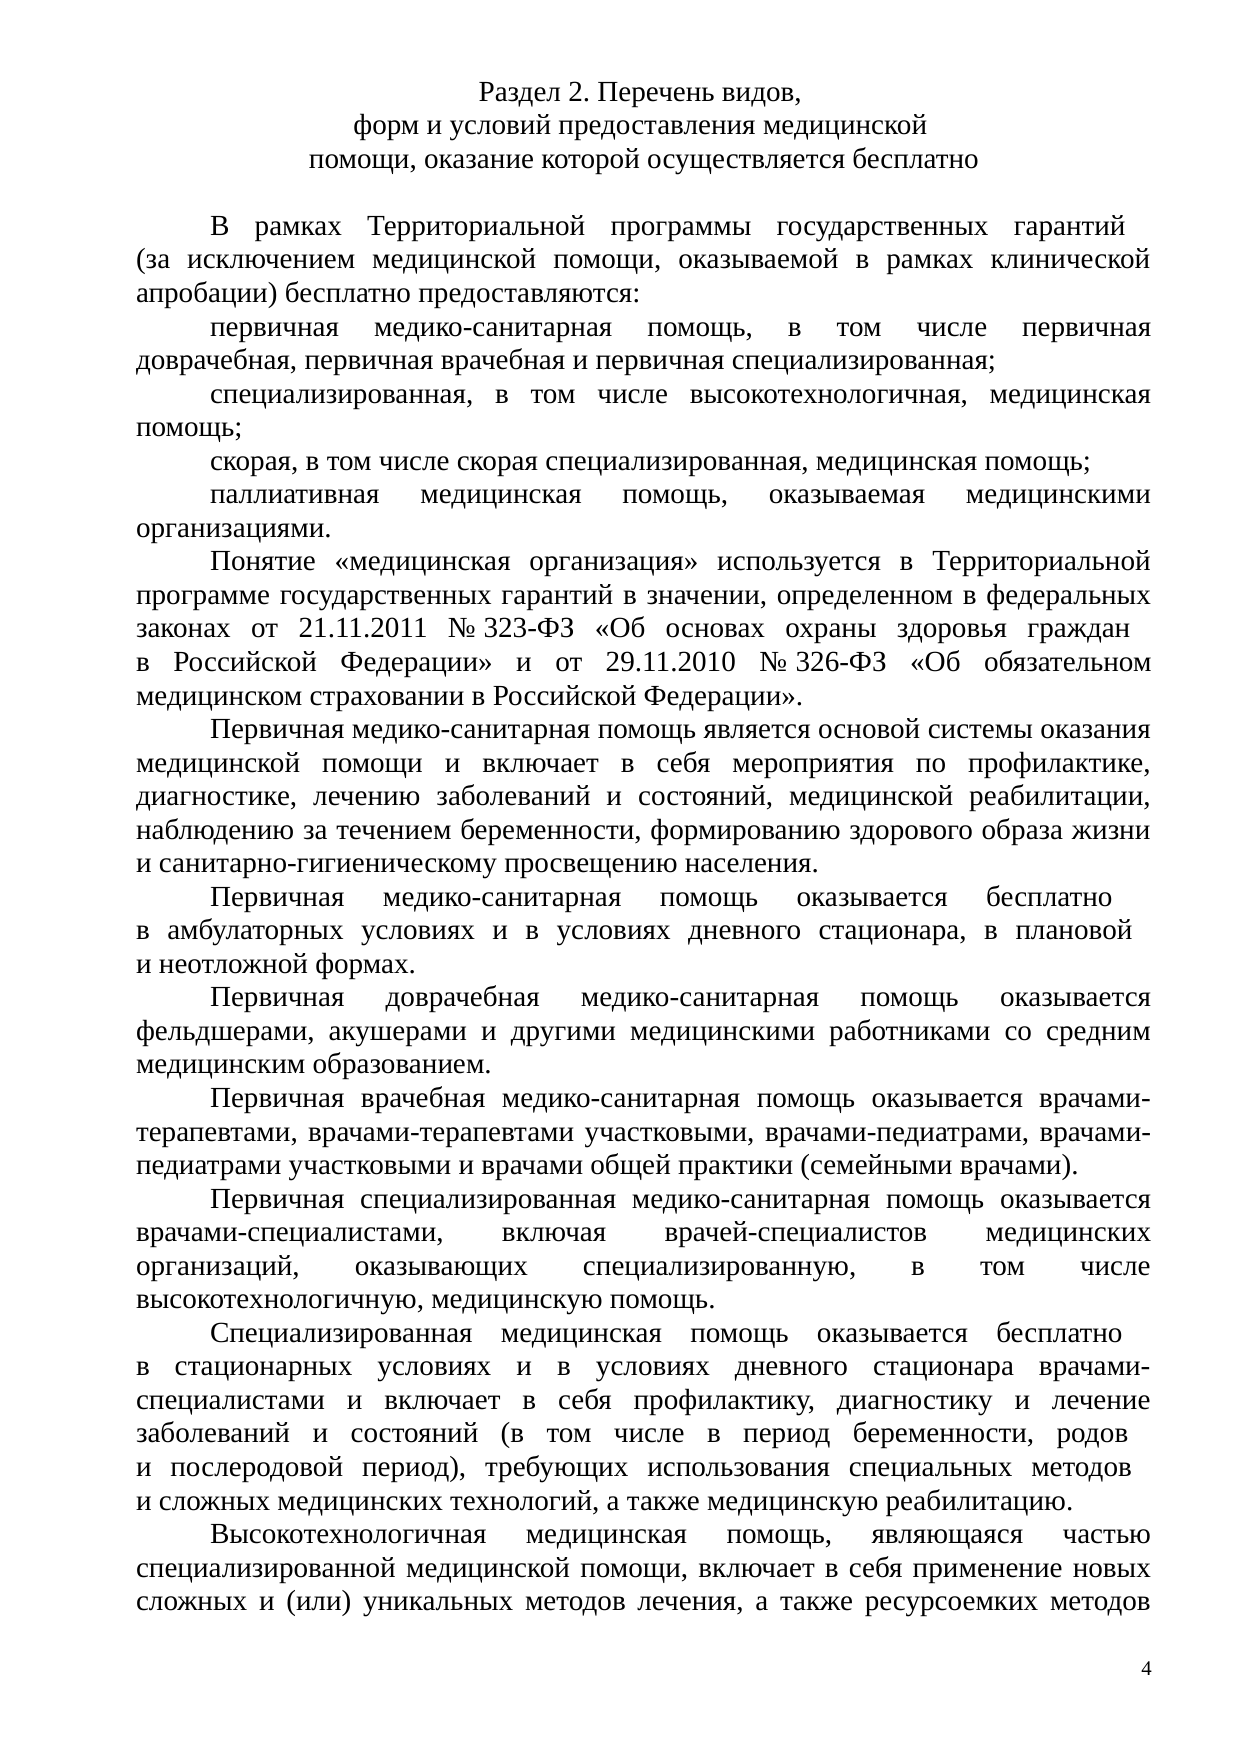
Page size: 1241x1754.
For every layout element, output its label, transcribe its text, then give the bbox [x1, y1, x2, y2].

text паллиативная медицинская помощь, оказываемая медицинскими организациями. [136, 476, 1152, 543]
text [136, 1516, 1152, 1617]
text Первичная медико-санитарная помощь оказывается бесплатно в амбулаторных условиях и в условиях дневного стационара, в плановой и неотложной формах. [136, 879, 1152, 979]
text Первичная врачебная медико-санитарная помощь оказывается врачами-терапевтами, врачами-терапевтами участковыми, врачами-педиатрами, врачами-педиатрами участковыми и врачами общей практики (семейными врачами). [136, 1080, 1152, 1181]
text В рамках Территориальной программы государственных гарантий (за исключением медицинской помощи, оказываемой в рамках клинической апробации) бесплатно предоставляются: [136, 208, 1152, 309]
text Первичная медико-санитарная помощь является основой системы оказания медицинской помощи и включает в себя мероприятия по профилактике, диагностике, лечению заболеваний и состояний, медицинской реабилитации, наблюдению за течением беременности, формированию здорового образа жизни и санитарно-гигиеническому просвещению населения. [136, 711, 1152, 879]
text Специализированная медицинская помощь оказывается бесплатно в стационарных условиях и в условиях дневного стационара врачами-специалистами и включает в себя профилактику, диагностику и лечение заболеваний и состояний (в том числе в период беременности, родов и послеродовой период), требующих использования специальных методов и сложных медицинских технологий, а также медицинскую реабилитацию. [136, 1315, 1152, 1516]
text Первичная специализированная медико-санитарная помощь оказывается врачами-специалистами, включая врачей-специалистов медицинских организаций, оказывающих специализированную, в том числе высокотехнологичную, медицинскую помощь. [136, 1181, 1152, 1315]
text Первичная доврачебная медико-санитарная помощь оказывается фельдшерами, акушерами и другими медицинскими работниками со средним медицинским образованием. [136, 979, 1152, 1080]
text первичная медико-санитарная помощь, в том числе первичная доврачебная, первичная врачебная и первичная специализированная; [136, 309, 1152, 376]
text специализированная, в том числе высокотехнологичная, медицинская помощь; [136, 376, 1152, 443]
text скорая, в том числе скорая специализированная, медицинская помощь; [136, 443, 1152, 476]
text Раздел 2. Перечень видов, форм и условий предоставления медицинской помощи, оказание которой осуществляется бесплатно [136, 74, 1152, 174]
text Понятие «медицинская организация» используется в Территориальной программе государственных гарантий в значении, определенном в федеральных законах от 21.11.2011 № 323-ФЗ «Об основах охраны здоровья граждан в Российской Федерации» и от 29.11.2010 № 326-ФЗ «Об обязательном медицинском страховании в Российской Федерации». [136, 543, 1152, 711]
